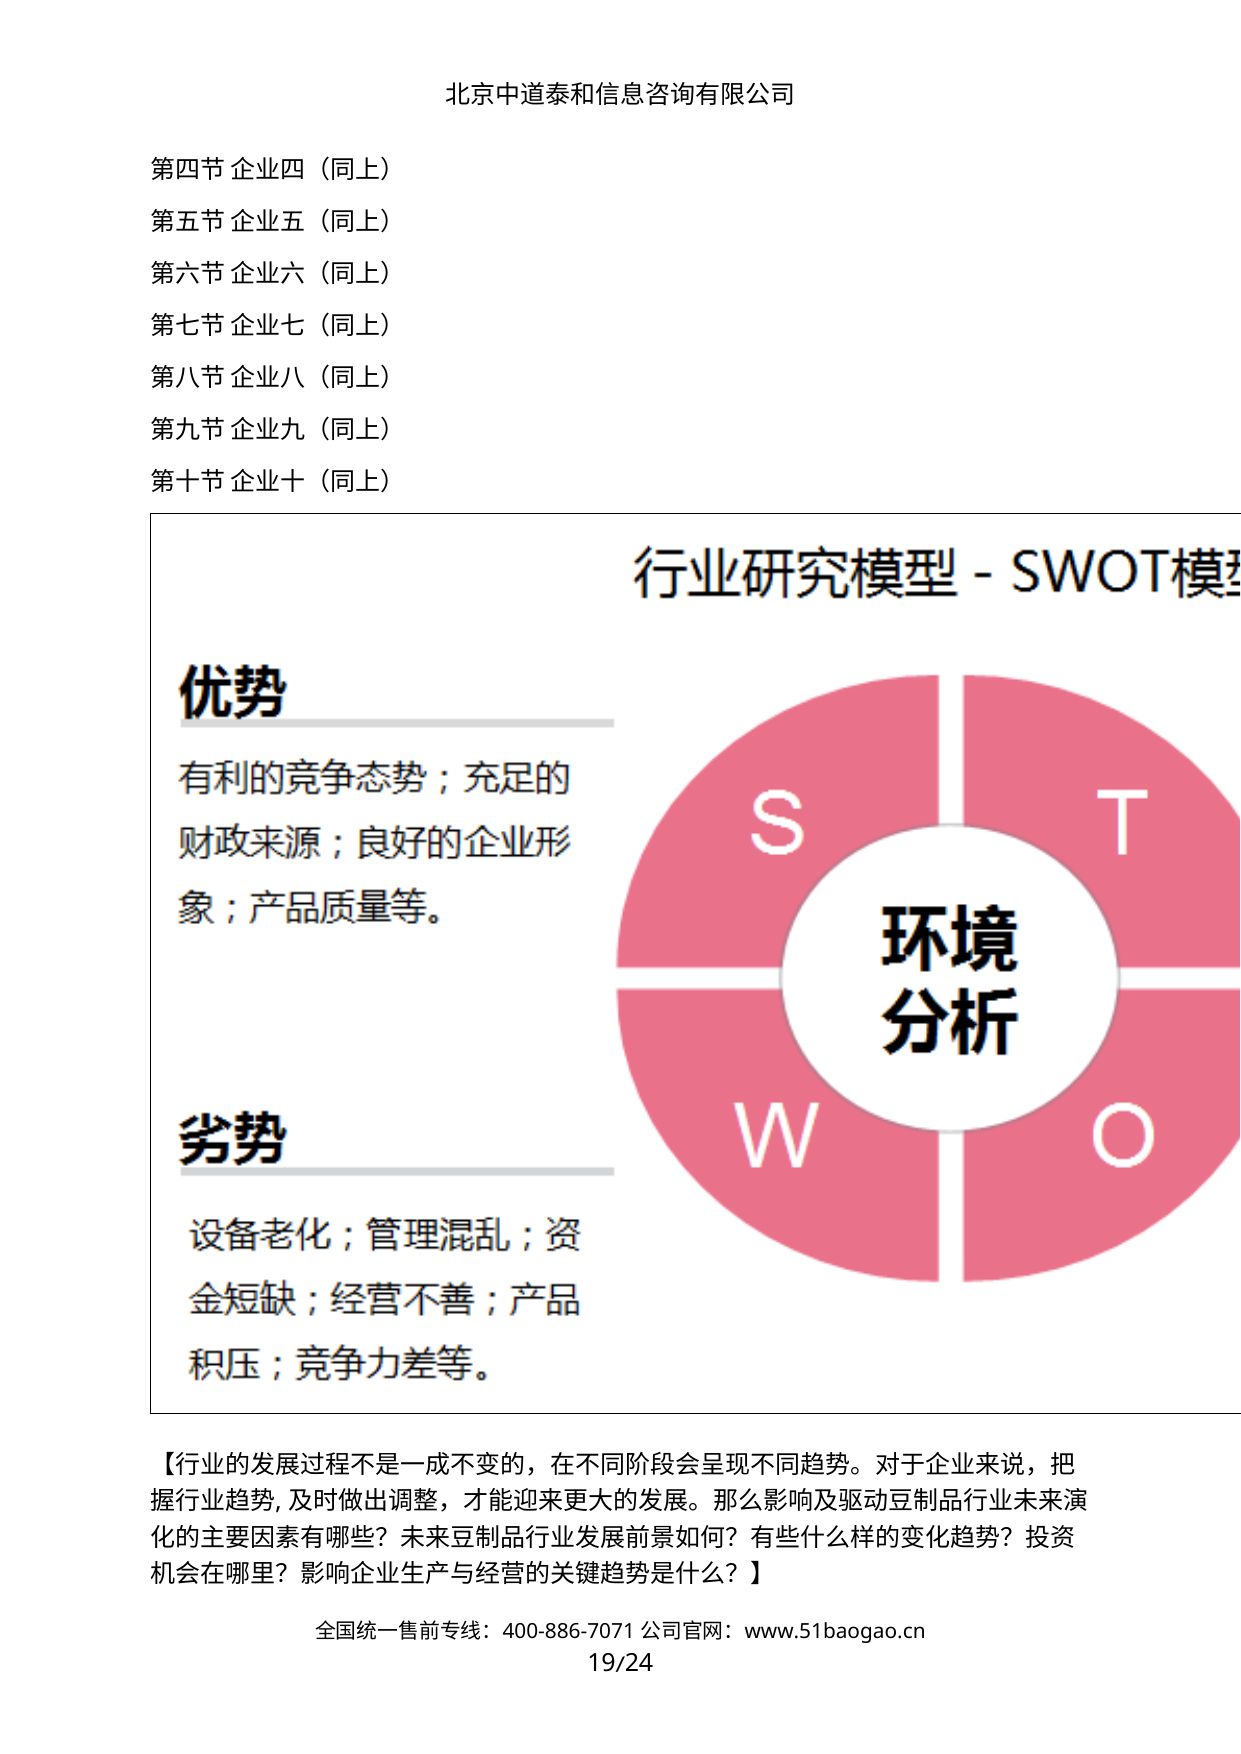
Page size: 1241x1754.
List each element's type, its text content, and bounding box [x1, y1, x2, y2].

text 第十节 企业十（同上） [150, 461, 1090, 497]
text 【行业的发展过程不是一成不变的，在不同阶段会呈现不同趋势。对于企业来说，把握行业趋势, 及时做出调整，才能迎来更大的发展。那么影响及驱动豆制品行业未来演化的主要因素有哪些？未来豆制品行业发展前景如何？有些什么样的变化趋势？投资机会在哪里？影响企业生产与经营的关键趋势是什么？】 [150, 1444, 1090, 1589]
text 第四节 企业四（同上） [150, 150, 1090, 186]
text 第六节 企业六（同上） [150, 254, 1090, 290]
text 第九节 企业九（同上） [150, 409, 1090, 446]
text 第八节 企业八（同上） [150, 357, 1090, 394]
text 第七节 企业七（同上） [150, 306, 1090, 342]
text 第五节 企业五（同上） [150, 202, 1090, 238]
picture [151, 514, 1241, 1413]
